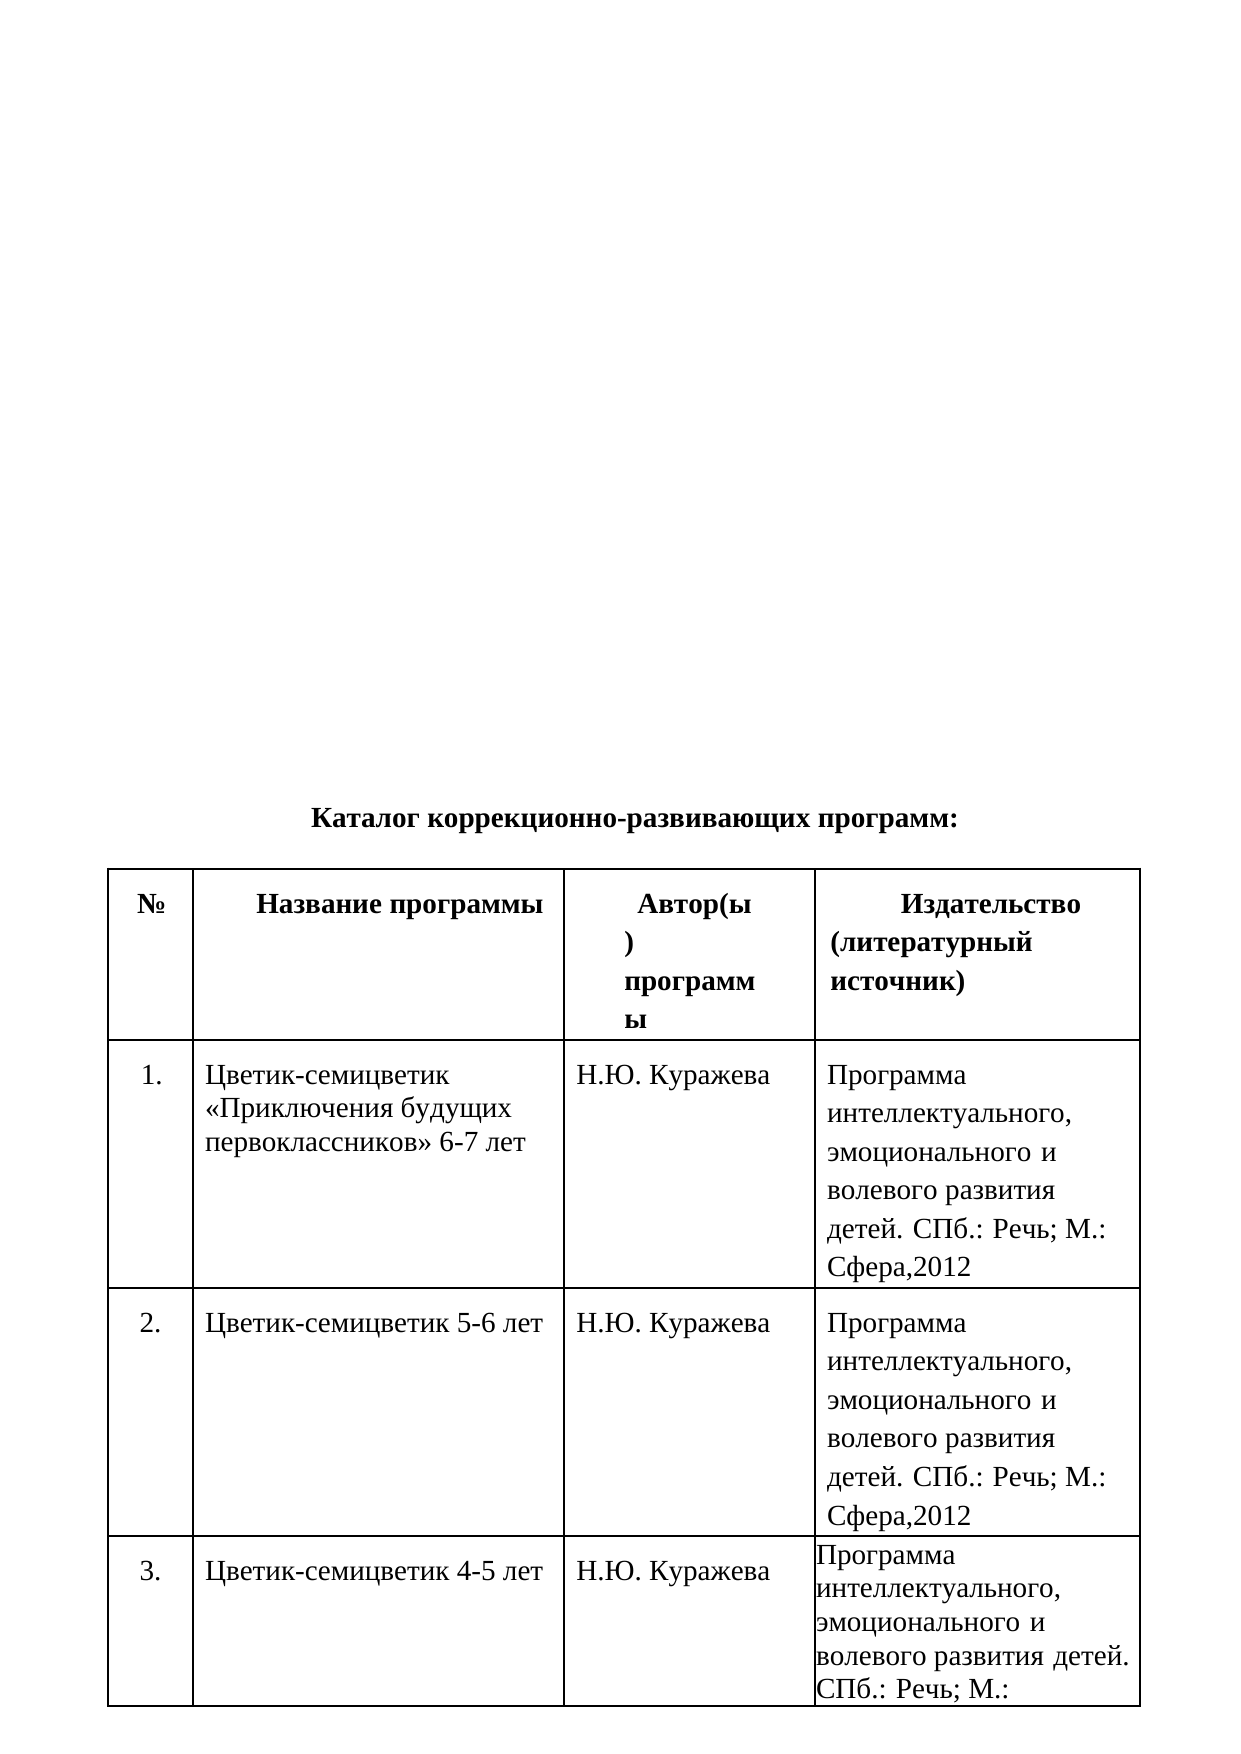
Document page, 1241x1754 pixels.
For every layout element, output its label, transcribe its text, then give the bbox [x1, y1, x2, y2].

table_cell Цветик-семицветик «Приключения будущих первоклассников» 6-7 лет [194, 1041, 563, 1287]
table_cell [816, 1537, 1139, 1705]
table_header Автор(ы) программы [565, 870, 814, 1039]
table_cell Цветик-семицветик 5-6 лет [194, 1289, 563, 1535]
table_header Издательство (литературный источник) [816, 870, 1139, 1039]
table_cell 1. [109, 1041, 192, 1287]
table_header Название программы [194, 870, 563, 1039]
text Каталог коррекционно-развивающих программ: [94, 800, 1176, 833]
table_cell 3. [109, 1537, 192, 1705]
table_header № [109, 870, 192, 1039]
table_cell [194, 1537, 563, 1705]
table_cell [816, 1289, 1139, 1535]
table_cell Н.Ю. Куражева [565, 1537, 814, 1705]
table_cell Программа интеллектуального, эмоционального и волевого развития детей. СПб.: Речь; М.: Сфера,2012 [816, 1041, 1139, 1287]
table_cell 2. [109, 1289, 192, 1535]
table_cell Н.Ю. Куражева [565, 1289, 814, 1535]
table_cell Н.Ю. Куражева [565, 1041, 814, 1287]
